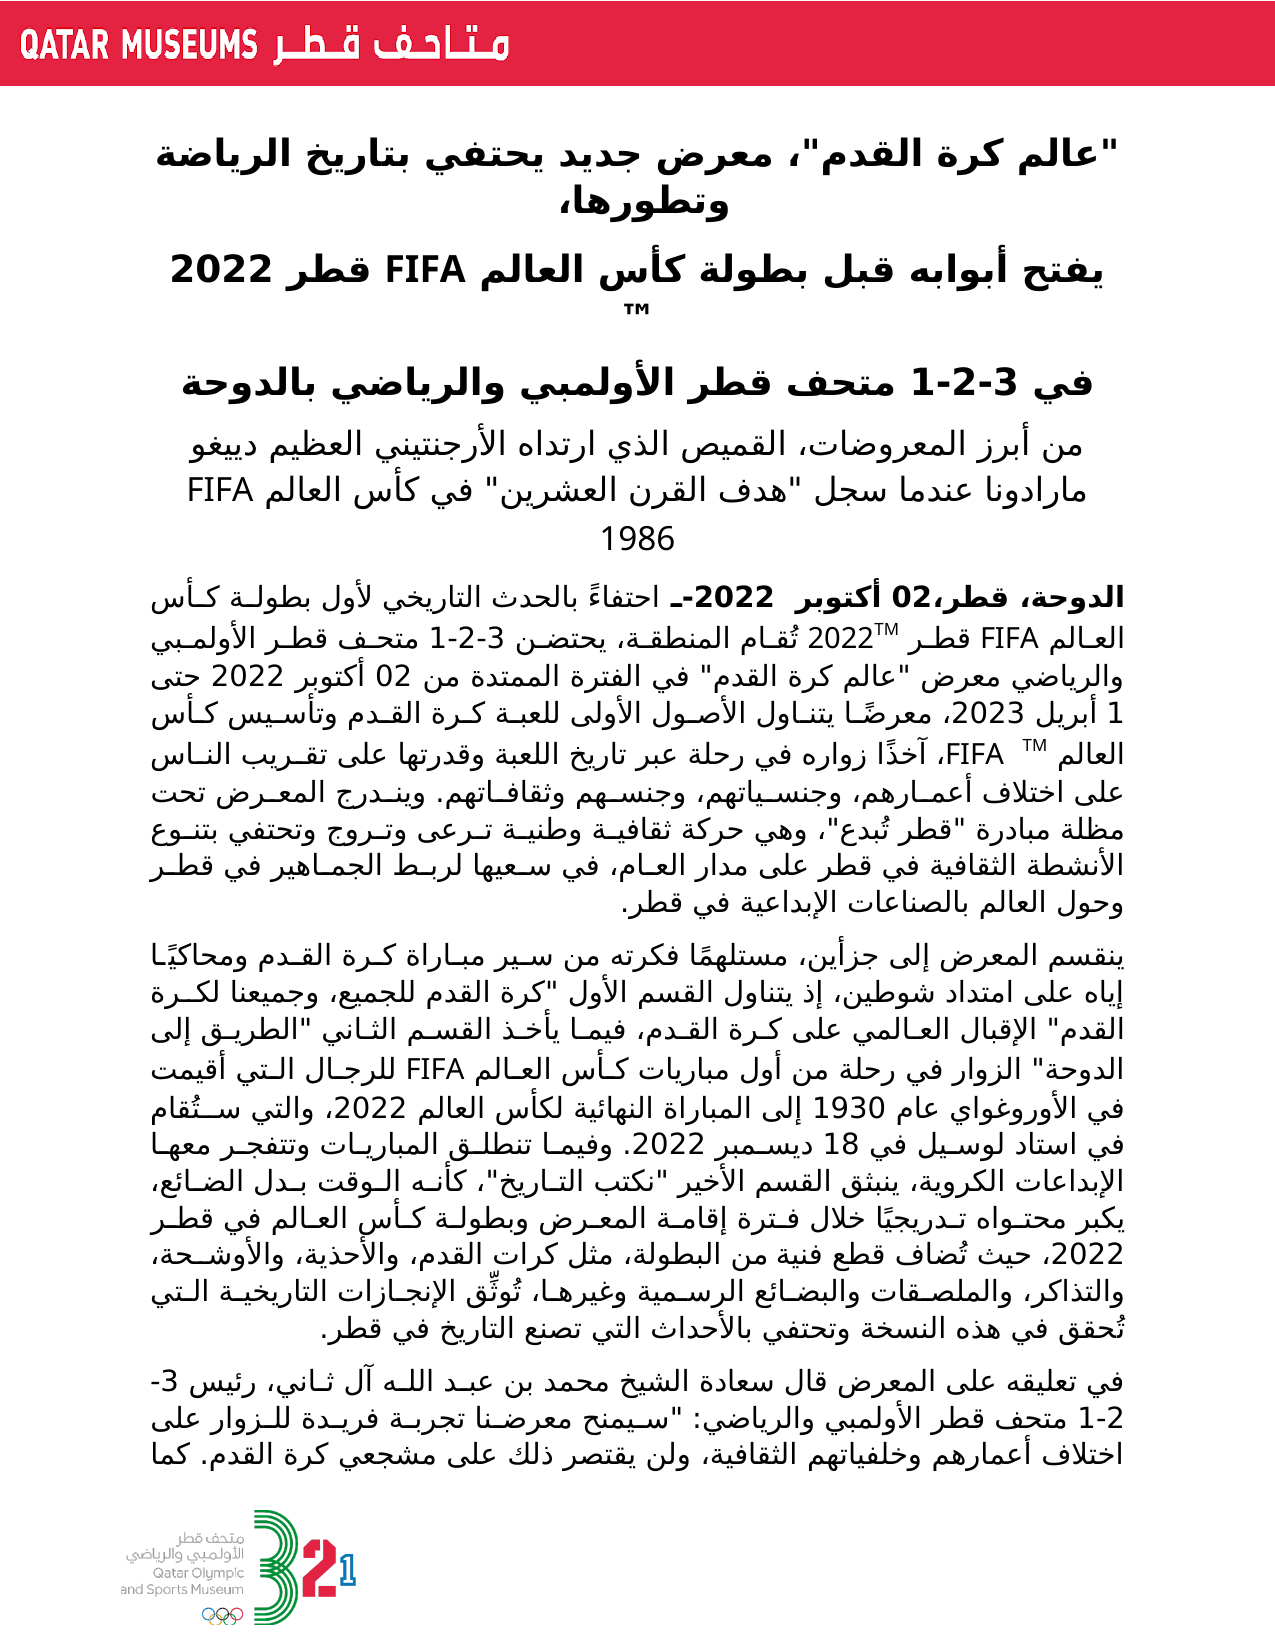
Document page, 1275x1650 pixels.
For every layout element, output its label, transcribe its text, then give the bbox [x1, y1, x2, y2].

text يفتح أبوابه قبل بطولة كأس العالم FIFA قطر 2022 ™ [150, 242, 1125, 340]
text ينقسم المعرض إلى جزأين، مستلهمًا فكرته من سير مباراة كرة القدم ومحاكيًا إياه على امتداد شوطين، إذ يتناول القسم الأول "كرة القدم للجميع، وجميعنا لكرة القدم" الإقبال العالمي على كرة القدم، فيما يأخذ القسم الثاني "الطريق إلى الدوحة" الزوار في رحلة من أول مباريات كأس العالم FIFA للرجال التي أقيمت في الأوروغواي عام 1930 إلى المباراة النهائية لكأس العالم 2022، والتي ستُقام في استاد لوسيل في 18 ديسمبر 2022. وفيما تنطلق المباريات وتتفجر معها الإبداعات الكروية، ينبثق القسم الأخير "نكتب التاريخ"، كأنه الوقت بدل الضائع، يكبر محتواه تدريجيًا خلال فترة إقامة المعرض وبطولة كأس العالم في قطر 2022، حيث تُضاف قطع فنية من البطولة، مثل كرات القدم، والأحذية، والأوشحة، والتذاكر، والملصقات والبضائع الرسمية وغيرها، تُوثِّق الإنجازات التاريخية التي تُحقق في هذه النسخة وتحتفي بالأحداث التي تصنع التاريخ في قطر. [150, 939, 1125, 1345]
text من أبرز المعروضات، القميص الذي ارتداه الأرجنتيني العظيم دييغو مارادونا عندما سجل "هدف القرن العشرين" في كأس العالم FIFA 1986 [150, 424, 1125, 560]
text في 3-2-1 متحف قطر الأولمبي والرياضي بالدوحة [150, 360, 1125, 404]
picture [0, 1, 1275, 86]
text الدوحة، قطر،02 أكتوبر 2022- احتفاءً بالحدث التاريخي لأول بطولة كأس العالم FIFA قطر 2022TM تُقام المنطقة، يحتضن 3-2-1 متحف قطر الأولمبي والرياضي معرض "عالم كرة القدم" في الفترة الممتدة من 02 أكتوبر 2022 حتى 1 أبريل 2023، معرضًا يتناول الأصول الأولى للعبة كرة القدم وتأسيس كأس العالم FIFA TM، آخذًا زواره في رحلة عبر تاريخ اللعبة وقدرتها على تقريب الناس على اختلاف أعمارهم، وجنسياتهم، وجنسهم وثقافاتهم. ويندرج المعرض تحت مظلة مبادرة "قطر تُبدع"، وهي حركة ثقافية وطنية ترعى وتروج وتحتفي بتنوع الأنشطة الثقافية في قطر على مدار العام، في سعيها لربط الجماهير في قطر وحول العالم بالصناعات الإبداعية في قطر. [150, 581, 1125, 919]
text "عالم كرة القدم"، معرض جديد يحتفي بتاريخ الرياضة وتطورها، [150, 131, 1125, 222]
picture [120, 1510, 387, 1625]
